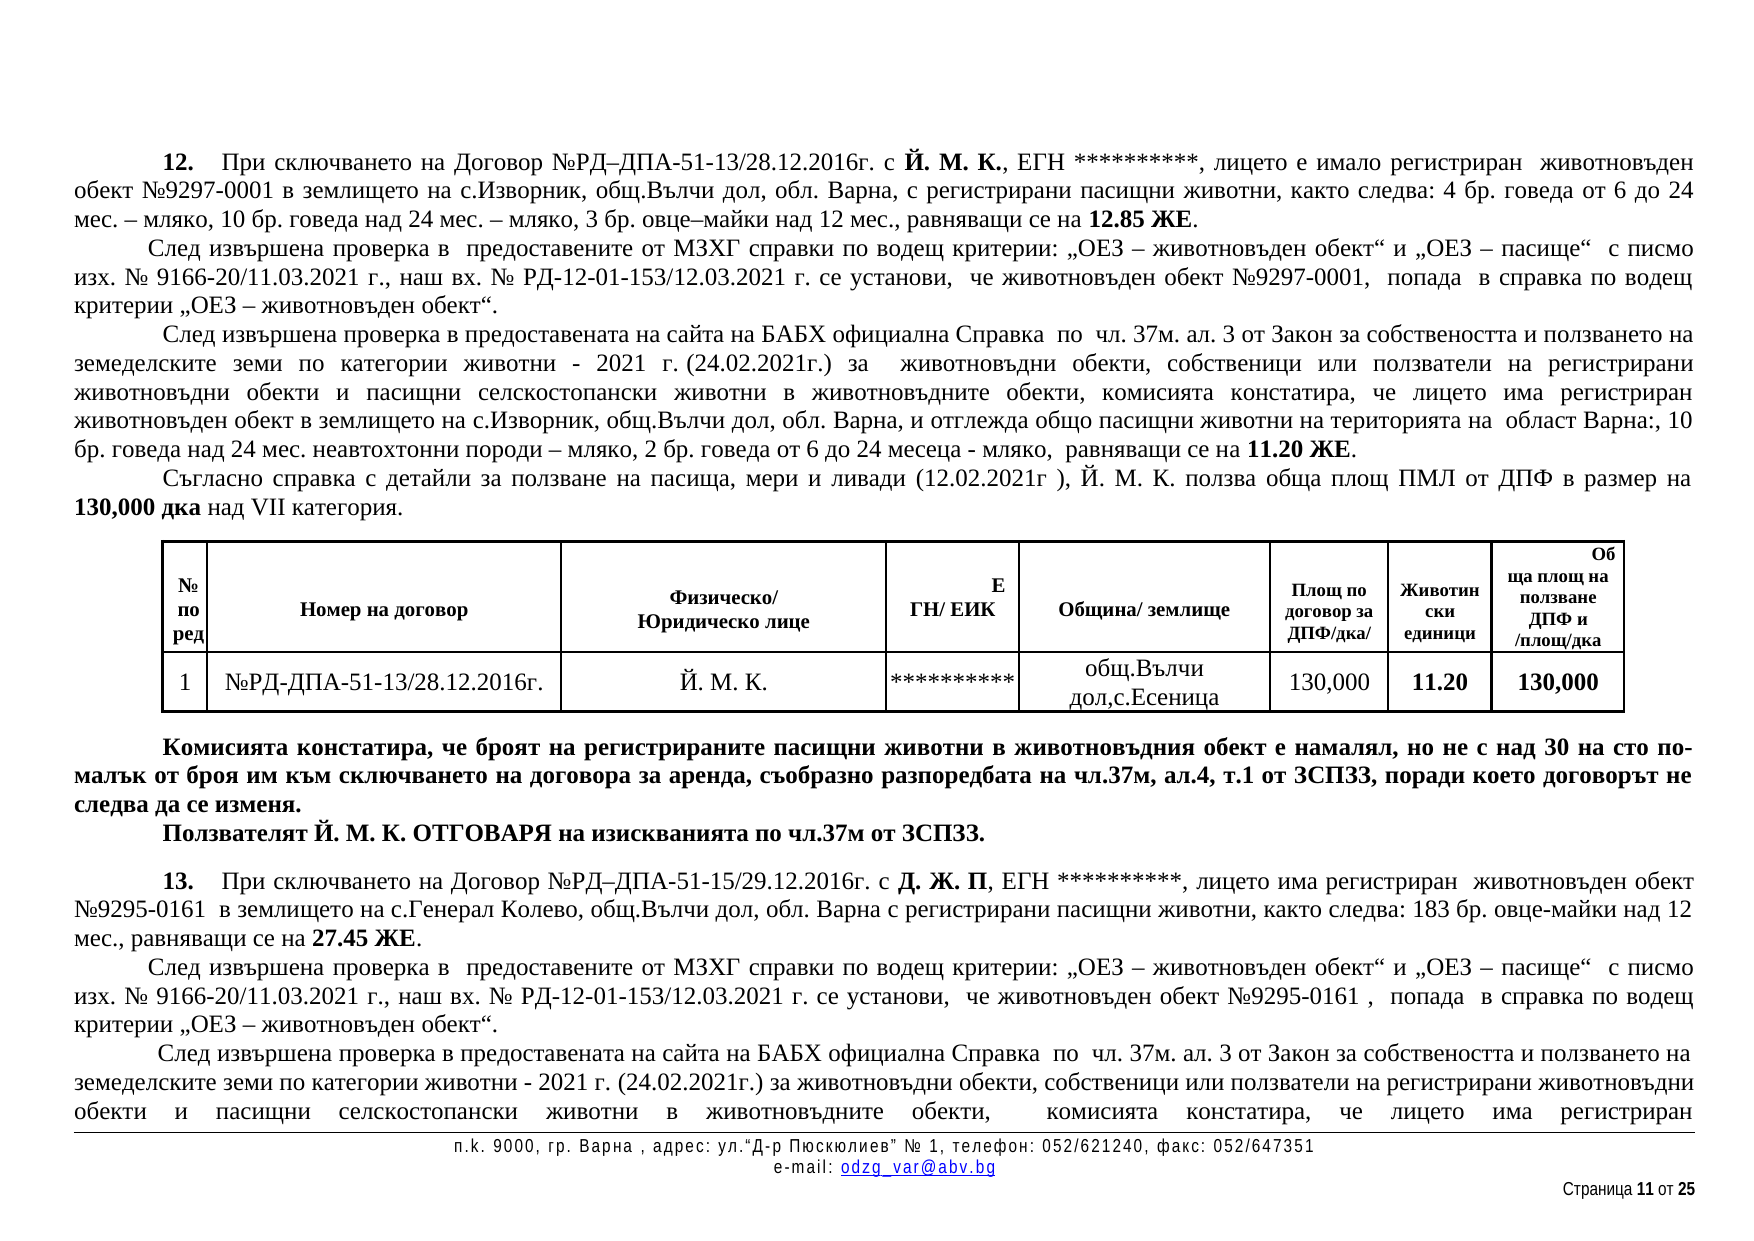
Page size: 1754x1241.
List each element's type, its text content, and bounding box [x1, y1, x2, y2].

text След извършена проверка в предоставените от МЗХГ справки по водещ критерии: „ОЕЗ – животновъден обект“ и „ОЕЗ – пасище“ с писмо изх. № 9166-20/11.03.2021 г., наш вх. № РД-12-01-153/12.03.2021 г. се установи, че животновъден обект №9297-0001, попада в справка по водещ критерии „ОЕЗ – животновъден обект“. [74, 233, 1695, 319]
text Ползвателят Й. М. К. ОТГОВАРЯ на изискванията по чл.37м от ЗСПЗЗ. [74, 818, 1695, 847]
text Съгласно справка с детайли за ползване на пасища, мери и ливади (12.02.2021г ), Й. М. К. ползва обща площ ПМЛ от ДПФ в размер на 130,000 дка над VІІ категория. [74, 463, 1695, 521]
table_cell общ.Вълчи дол,с.Есеница [1020, 653, 1269, 710]
table_cell №РД-ДПА-51-13/28.12.2016г. [208, 653, 560, 710]
table_cell 130,000 [1271, 653, 1387, 710]
table_header №№ по ред [164, 543, 206, 651]
table_header Номер на договор [208, 543, 560, 651]
table_cell Й. М. К. [562, 653, 885, 710]
text Комисията констатира, че броят на регистрираните пасищни животни в животновъдния обект е намалял, но не с над 30 на сто по-малък от броя им към сключването на договора за аренда, съобразно разпоредбата на чл.37м, ал.4, т.1 от ЗСПЗЗ, поради което договорът не следва да се изменя. [74, 732, 1695, 818]
table_header Физическо/ Юридическо лице [562, 543, 885, 651]
table_cell 1 [164, 653, 206, 710]
list При сключването на Договор №РД–ДПА-51-15/29.12.2016г. с Д. Ж. П, ЕГН **********, лицето има регистриран животновъден обект №9295-0161 в землището на с.Генерал Колево, общ.Вълчи дол, обл. Варна с регистрирани пасищни животни, както следва: 183 бр. овце-майки над 12 мес., равняващи се на 27.45 ЖЕ. [74, 866, 1695, 952]
text След извършена проверка в предоставените от МЗХГ справки по водещ критерии: „ОЕЗ – животновъден обект“ и „ОЕЗ – пасище“ с писмо изх. № 9166-20/11.03.2021 г., наш вх. № РД-12-01-153/12.03.2021 г. се установи, че животновъден обект №9295-0161 , попада в справка по водещ критерии „ОЕЗ – животновъден обект“. [74, 952, 1695, 1038]
table_header ЕГН/ ЕИК [887, 543, 1018, 651]
table_header Животин ски единици [1389, 543, 1490, 651]
table_header Площ по договор за ДПФ/дка/ [1271, 543, 1387, 651]
list При сключването на Договор №РД–ДПА-51-13/28.12.2016г. с Й. М. К., ЕГН **********, лицето е имало регистриран животновъден обект №9297-0001 в землището на с.Изворник, общ.Вълчи дол, обл. Варна, с регистрирани пасищни животни, както следва: 4 бр. говеда от 6 до 24 мес. – мляко, 10 бр. говеда над 24 мес. – мляко, 3 бр. овце–майки над 12 мес., равняващи се на 12.85 ЖЕ. [74, 147, 1695, 233]
table_cell 130,000 [1493, 653, 1623, 710]
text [74, 1038, 1695, 1124]
table_cell 11.20 [1389, 653, 1490, 710]
table_header Община/ землище [1020, 543, 1269, 651]
table_cell ********** [887, 653, 1018, 710]
text След извършена проверка в предоставената на сайта на БАБХ официална Справка по чл. 37м. ал. 3 от Закон за собствеността и ползването на земеделските земи по категории животни - 2021 г. (24.02.2021г.) за животновъдни обекти, собственици или ползватели на регистрирани животновъдни обекти и пасищни селскостопански животни в животновъдните обекти, комисията констатира, че лицето има регистриран животновъден обект в землището на с.Изворник, общ.Вълчи дол, обл. Варна, и отглежда общо пасищни животни на територията на област Варна:, 10 бр. говеда над 24 мес. неавтохтонни породи – мляко, 2 бр. говеда от 6 до 24 месеца - мляко, равняващи се на 11.20 ЖЕ. [74, 319, 1695, 463]
table_header Обща площ на ползване ДПФ и /площ/дка [1493, 543, 1623, 651]
